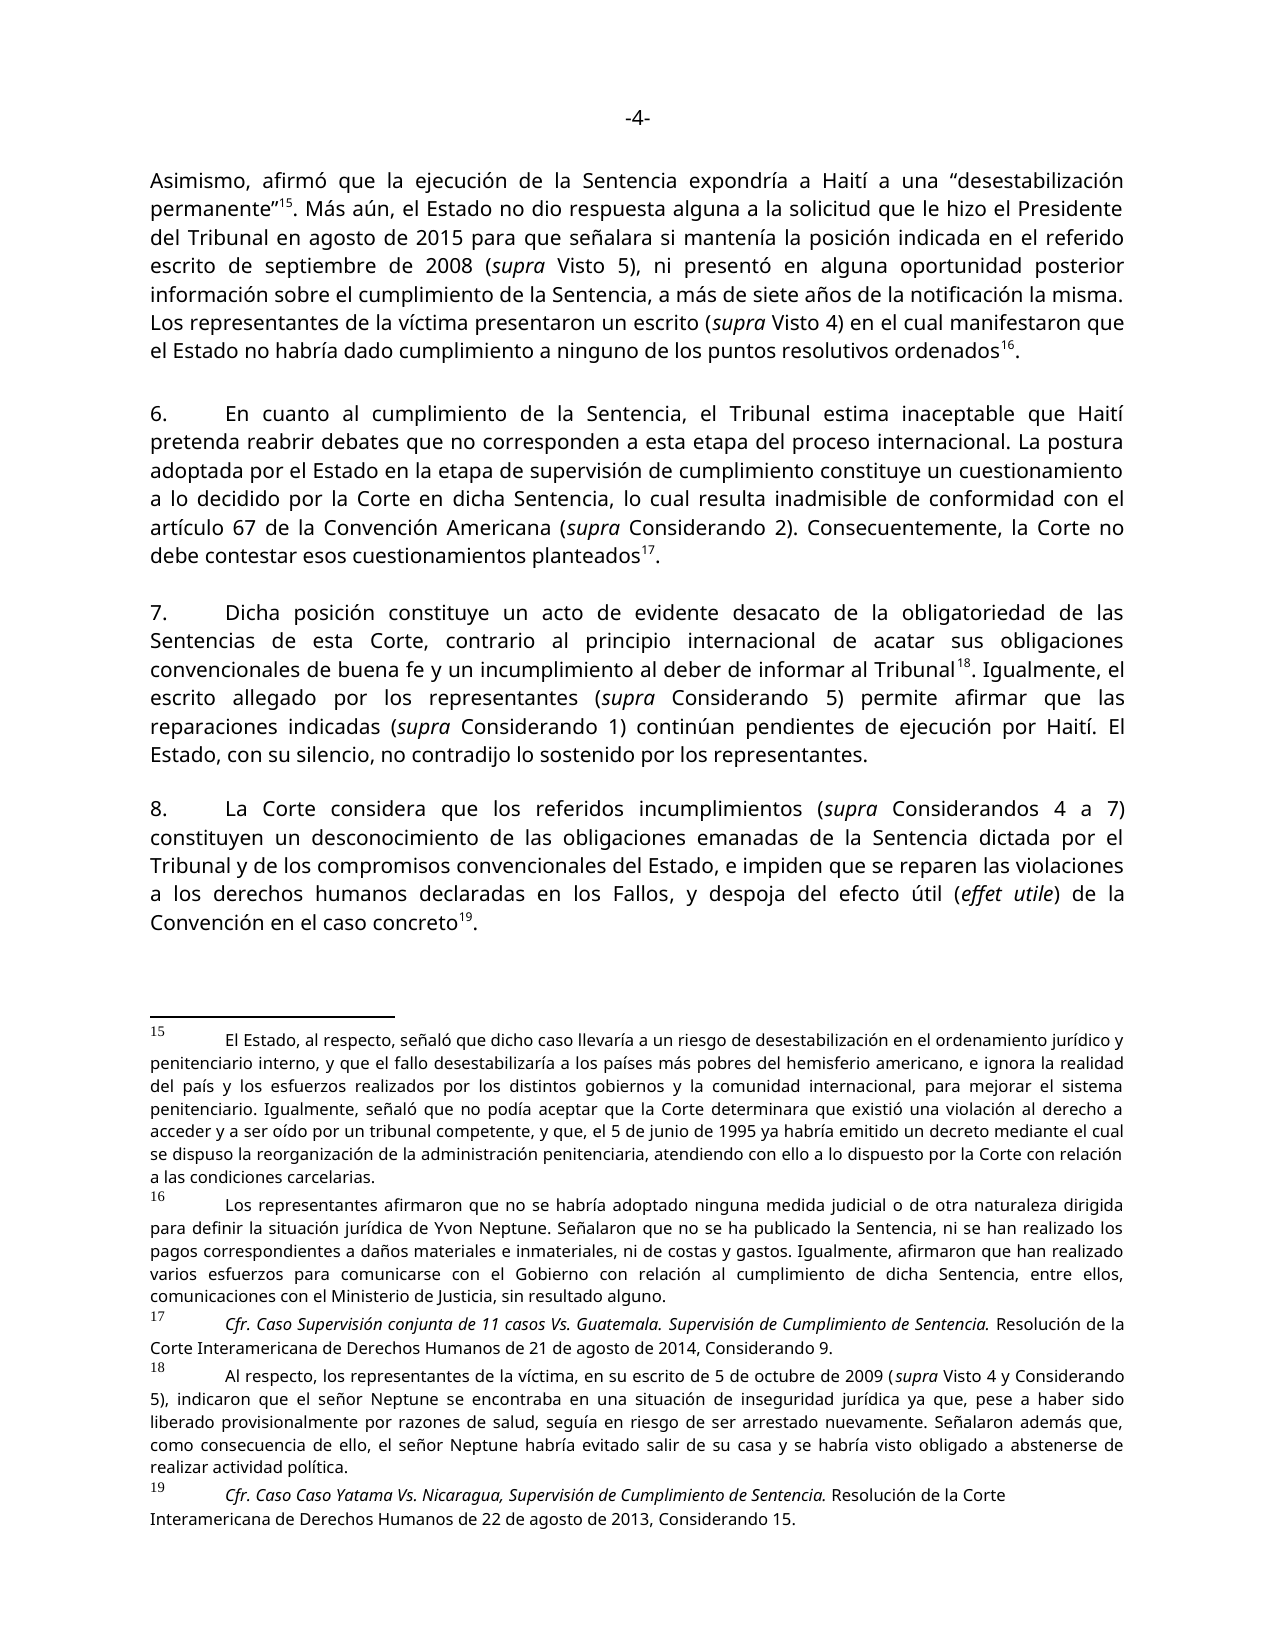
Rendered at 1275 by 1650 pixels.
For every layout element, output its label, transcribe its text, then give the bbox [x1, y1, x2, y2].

list Dicha posición constituye un acto de evidente desacato de la obligatoriedad de las Sentencias de esta Corte, contrario al principio internacional de acatar sus obligaciones convencionales de buena fe y un incumplimiento al deber de informar al Tribunal. Igualmente, el escrito allegado por los representantes (supra Considerando 5) permite afirmar que las reparaciones indicadas (supra Considerando 1) continúan pendientes de ejecución por Haití. El Estado, con su silencio, no contradijo lo sostenido por los representantes. [150, 598, 1125, 769]
list En cuanto al cumplimiento de la Sentencia, el Tribunal estima inaceptable que Haití pretenda reabrir debates que no corresponden a esta etapa del proceso internacional. La postura adoptada por el Estado en la etapa de supervisión de cumplimiento constituye un cuestionamiento a lo decidido por la Corte en dicha Sentencia, lo cual resulta inadmisible de conformidad con el artículo 67 de la Convención Americana (supra Considerando 2). Consecuentemente, la Corte no debe contestar esos cuestionamientos planteados. [150, 399, 1125, 570]
list La posición asumida por Haití con respecto a esta Sentencia reviste especial gravedad, ya que en septiembre de 2008, tres meses después de que le fue notificada la misma (supra Vistos 1 y 3), presentó un escrito en el cual, inter alia: señaló que la Sentencia era “injusta” e “inapropiada” por no tener en cuenta la realidad del país; cuestionó las conclusiones sobre los derechos violados a las que había llegado la Corte en la misma, e hizo observaciones relacionadas al fondo del caso. Asimismo, afirmó que la ejecución de la Sentencia expondría a Haití a una “desestabilización permanente”. Más aún, el Estado no dio respuesta alguna a la solicitud que le hizo el Presidente del Tribunal en agosto de 2015 para que señalara si mantenía la posición indicada en el referido escrito de septiembre de 2008 (supra Visto 5), ni presentó en alguna oportunidad posterior información sobre el cumplimiento de la Sentencia, a más de siete años de la notificación la misma. Los representantes de la víctima presentaron un escrito (supra Visto 4) en el cual manifestaron que el Estado no habría dado cumplimiento a ninguno de los puntos resolutivos ordenados. [150, 166, 1125, 365]
list La Corte considera que los referidos incumplimientos (supra Considerandos 4 a 7) constituyen un desconocimiento de las obligaciones emanadas de la Sentencia dictada por el Tribunal y de los compromisos convencionales del Estado, e impiden que se reparen las violaciones a los derechos humanos declaradas en los Fallos, y despoja del efecto útil (effet utile) de la Convención en el caso concreto. [150, 794, 1125, 936]
